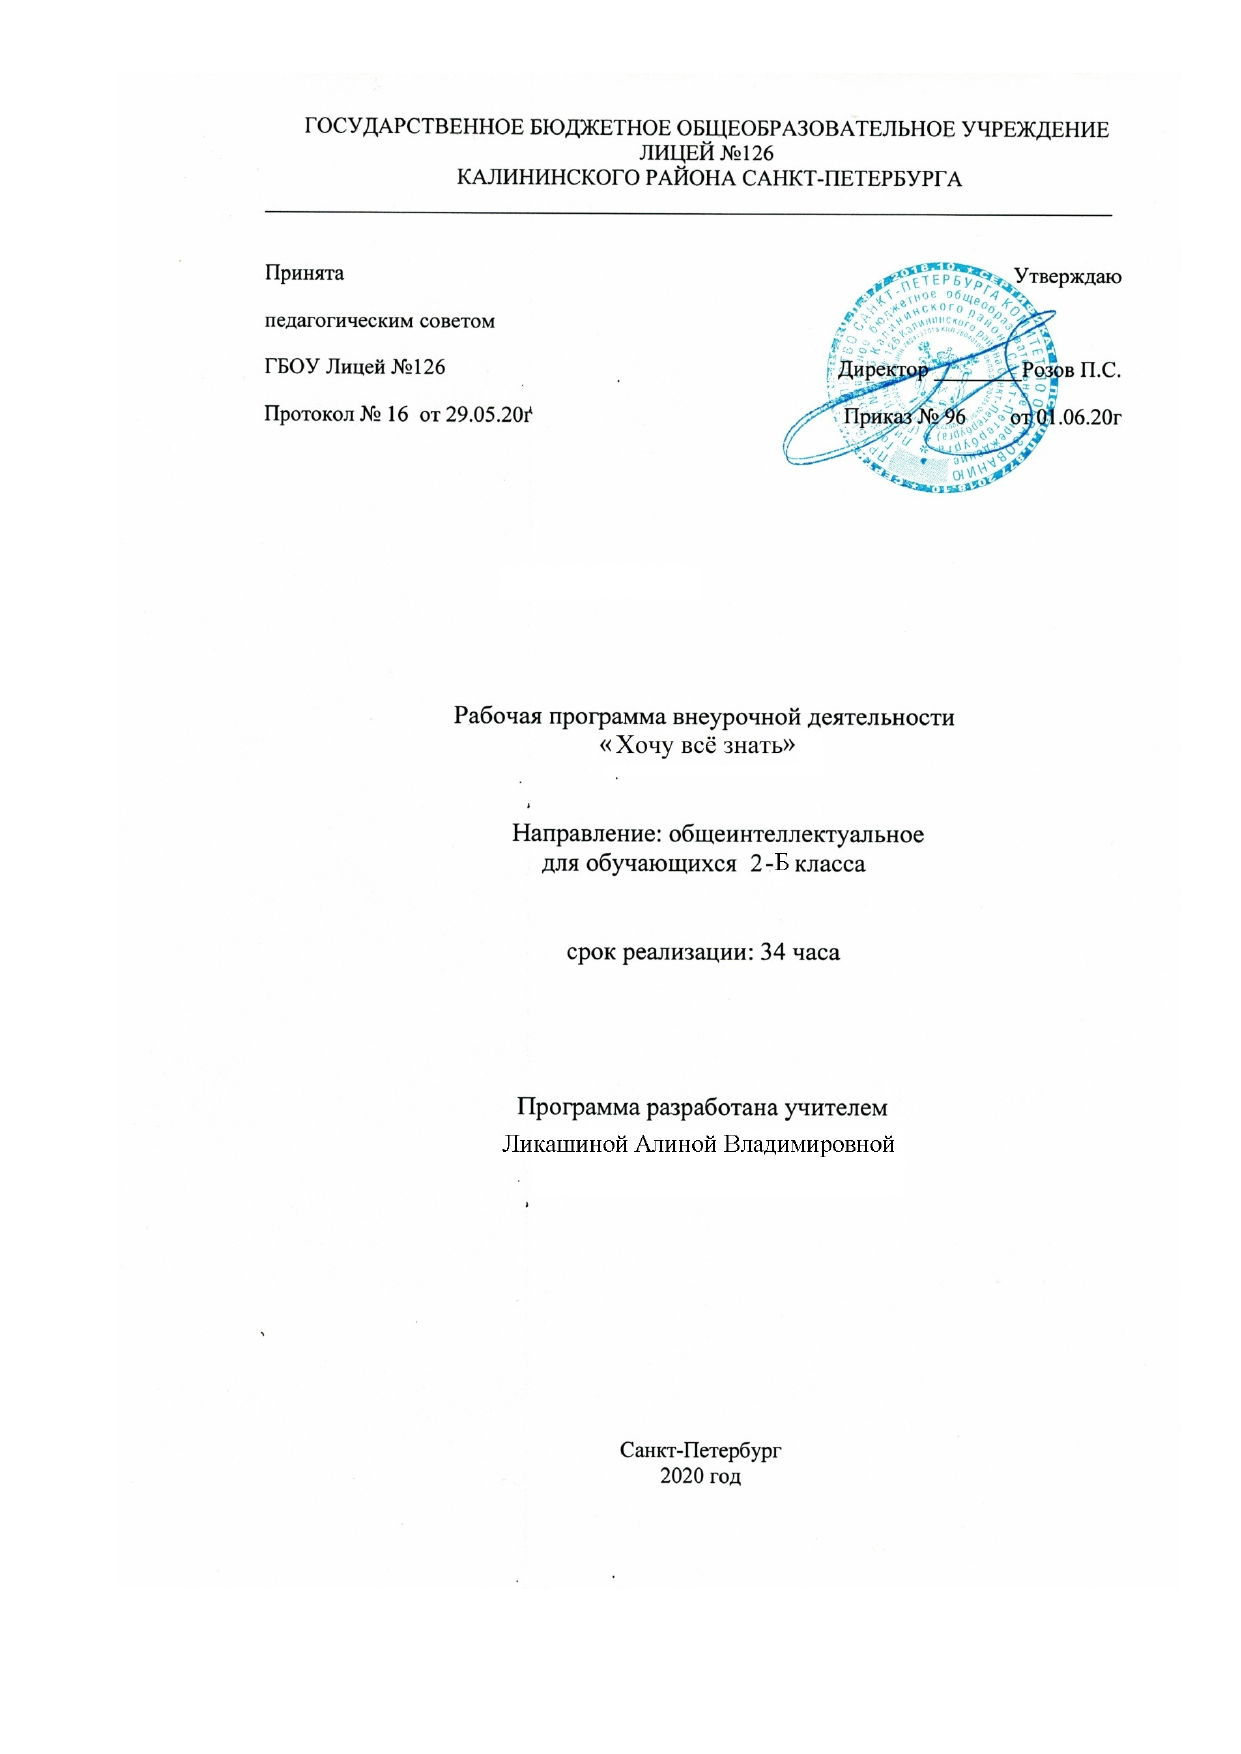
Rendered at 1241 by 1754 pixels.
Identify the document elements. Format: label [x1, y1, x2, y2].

picture [118, 73, 1182, 1589]
